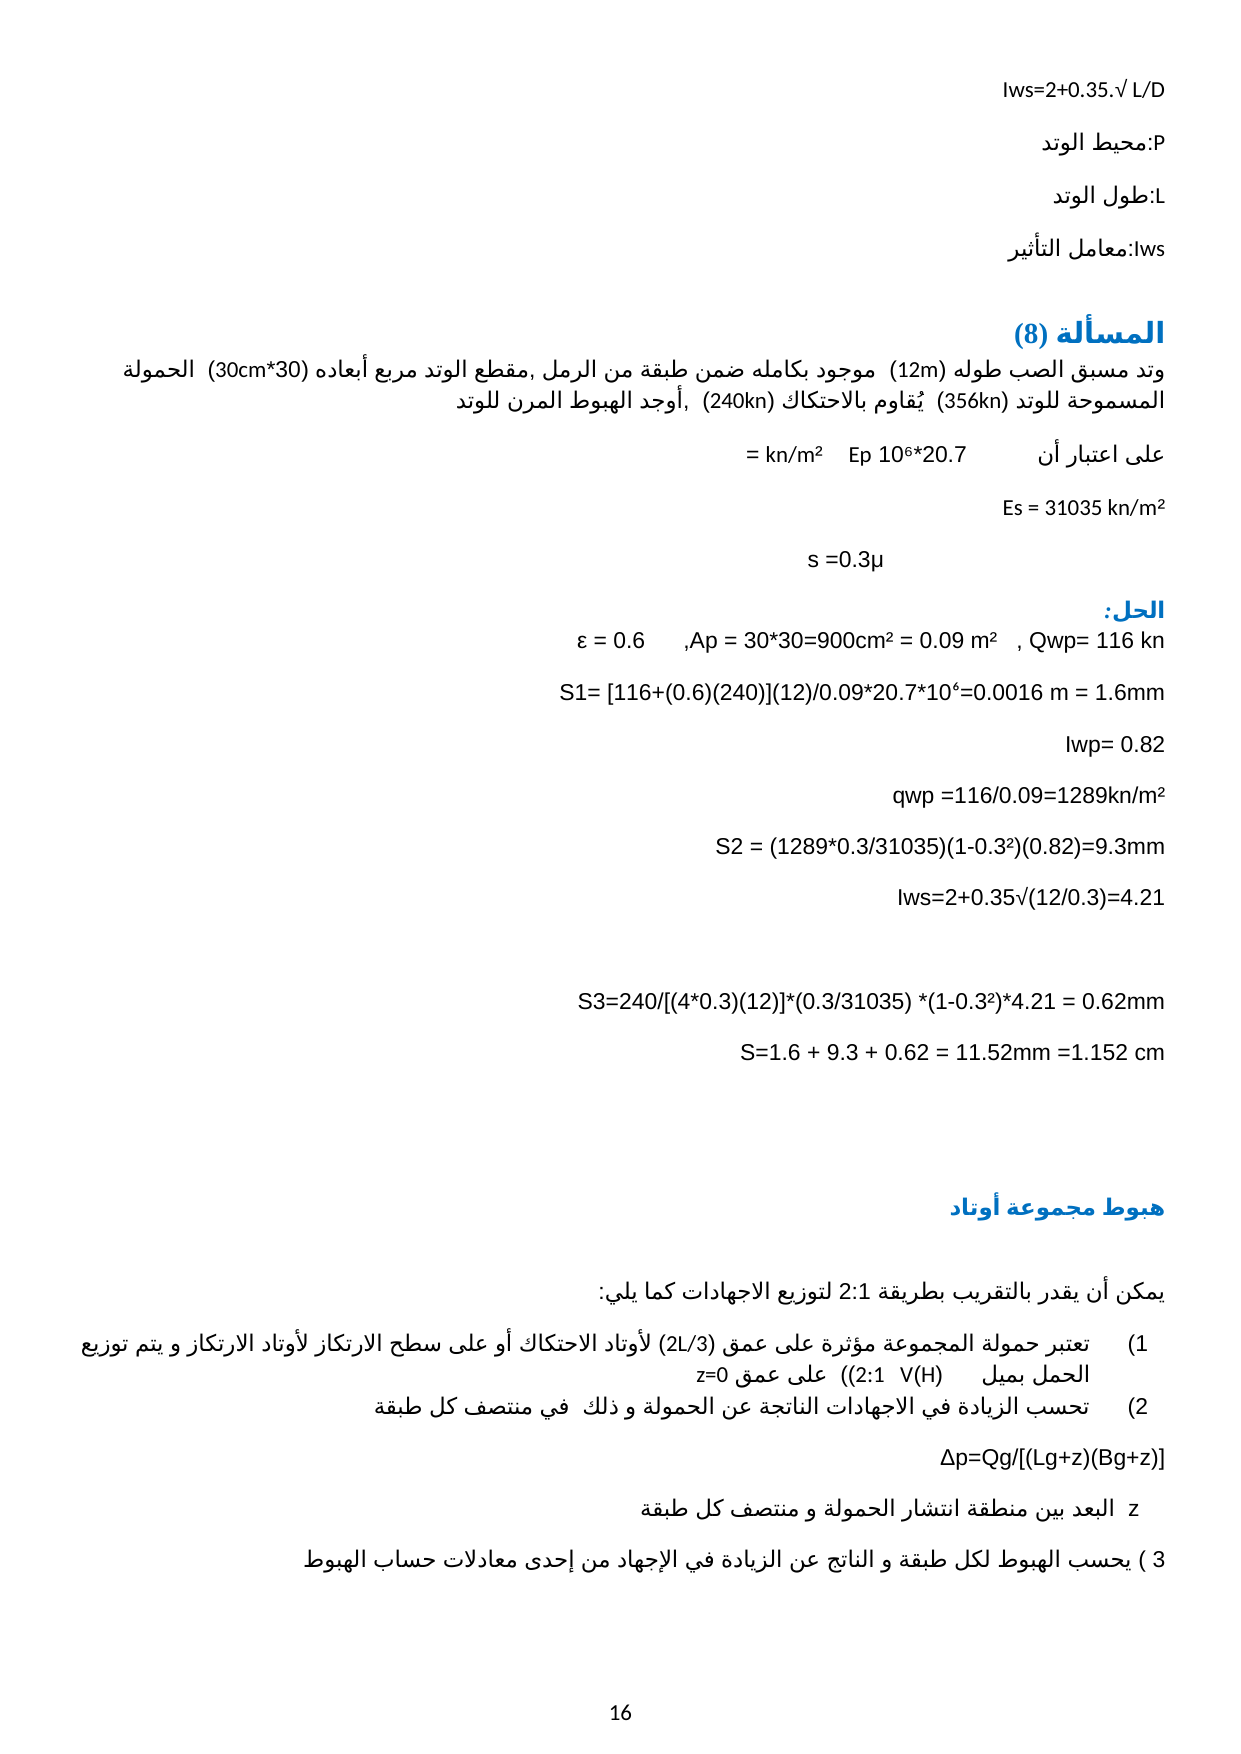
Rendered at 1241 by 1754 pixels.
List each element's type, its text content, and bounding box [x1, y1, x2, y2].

text وتد مسبق الصب طوله (12m) موجود بكامله ضمن طبقة من الرمل ,مقطع الوتد مربع أبعاده (30*30cm) الحمولة المسموحة للوتد (356kn) يُقاوم بالاحتكاك (240kn) ,أوجد الهبوط المرن للوتد [75, 355, 1165, 415]
text Iws=2+0.35.√ L/D [75, 75, 1165, 103]
text 3 ) يحسب الهبوط لكل طبقة و الناتج عن الزيادة في الإجهاد من إحدى معادلات حساب الهبوط [75, 1546, 1165, 1572]
text S2 = (1289*0.3/31035)(1-0.3²)(0.82)=9.3mm [75, 833, 1165, 859]
text Es = 31035 kn/m² [75, 493, 1165, 521]
subtitle الحل: [75, 597, 1165, 623]
text qwp =116/0.09=1289kn/m² [75, 782, 1165, 808]
text يمكن أن يقدر بالتقريب بطريقة 2:1 لتوزيع الاجهادات كما يلي: [75, 1278, 1165, 1304]
text على اعتبار أن 20.7*10⁶ kn/m² Ep = [75, 440, 1165, 468]
text Iws=2+0.35√(12/0.3)=4.21 [75, 884, 1165, 911]
text ε = 0.6 ,Ap = 30*30=900cm² = 0.09 m² , Qwp= 116 kn [75, 627, 1165, 653]
list تحسب الزيادة في الاجهادات الناتجة عن الحمولة و ذلك في منتصف كل طبقة [75, 1393, 1128, 1419]
text S=1.6 + 9.3 + 0.62 = 11.52mm =1.152 cm [75, 1039, 1165, 1066]
text Iwp= 0.82 [75, 731, 1165, 757]
text Iws:معامل التأثير [75, 234, 1165, 262]
text Δp=Qg/[(Lg+z)(Bg+z)] [75, 1444, 1165, 1470]
text S3=240/[(4*0.3)(12)]*(0.3/31035) *(1-0.3²)*4.21 = 0.62mm [75, 988, 1165, 1014]
subtitle المسألة (8) [75, 316, 1165, 350]
text P:محيط الوتد [75, 128, 1165, 156]
text S1= [116+(0.6)(240)](12)/0.09*20.7*10⁶=0.0016 m = 1.6mm [75, 678, 1165, 706]
subtitle هبوط مجموعة أوتاد [75, 1194, 1165, 1221]
text L:طول الوتد [75, 181, 1165, 209]
text z البعد بين منطقة انتشار الحمولة و منتصف كل طبقة [75, 1495, 1165, 1521]
text s =0.3μ [75, 546, 1165, 572]
list تعتبر حمولة المجموعة مؤثرة على عمق (2L/3) لأوتاد الاحتكاك أو على سطح الارتكاز لأوتاد الارتكاز و يتم توزيع الحمل بميل (H)2:1 V)) على عمق z=0 [75, 1329, 1128, 1388]
